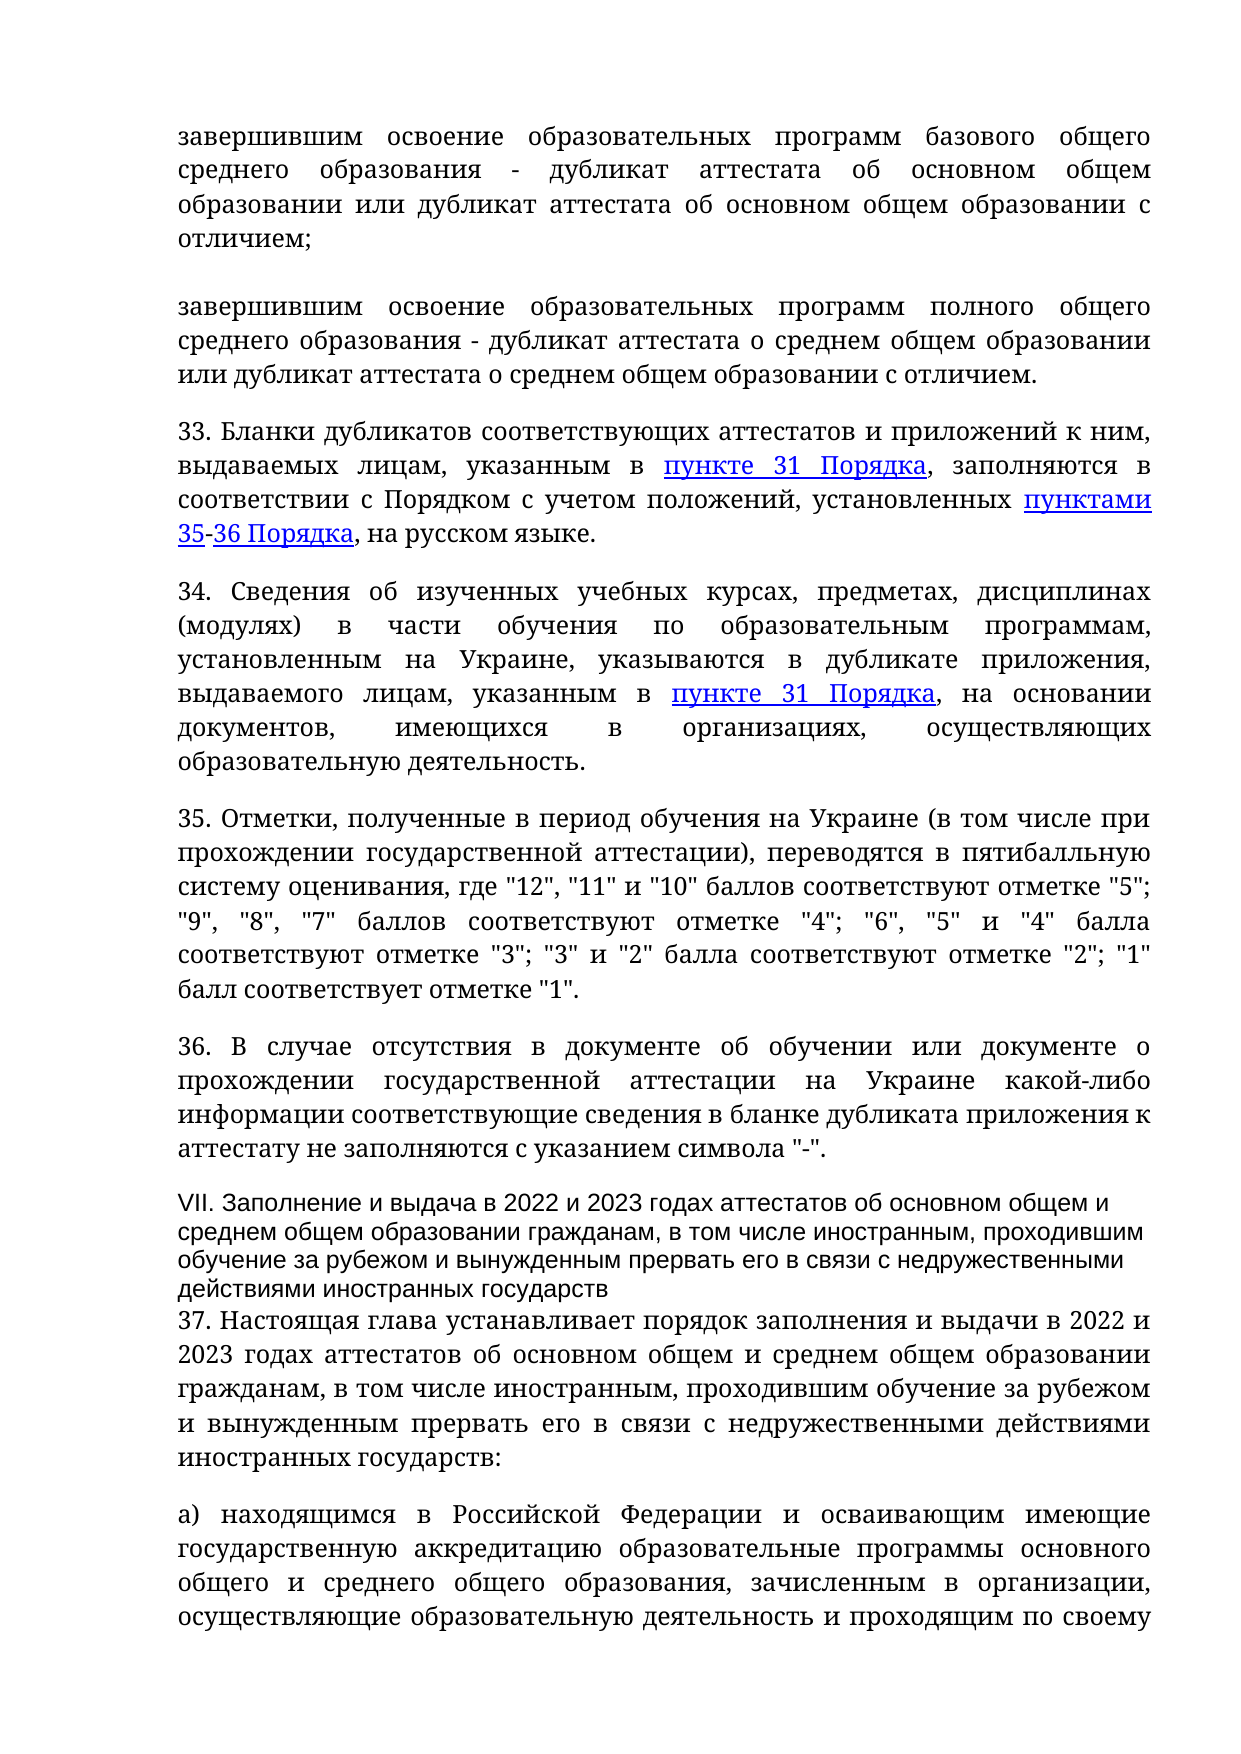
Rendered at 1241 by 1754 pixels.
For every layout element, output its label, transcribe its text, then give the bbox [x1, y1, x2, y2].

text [177, 118, 1152, 391]
text 34. Сведения об изученных учебных курсах, предметах, дисциплинах (модулях) в части обучения по образовательным программам, установленным на Украине, указываются в дубликате приложения, выдаваемого лицам, указанным в пункте 31 Порядка, на основании документов, имеющихся в организациях, осуществляющих образовательную деятельность. [177, 573, 1152, 778]
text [177, 1497, 1152, 1633]
text 33. Бланки дубликатов соответствующих аттестатов и приложений к ним, выдаваемых лицам, указанным в пункте 31 Порядка, заполняются в соответствии с Порядком с учетом положений, установленных пунктами 35-36 Порядка, на русском языке. [177, 414, 1152, 550]
text 37. Настоящая глава устанавливает порядок заполнения и выдачи в 2022 и 2023 годах аттестатов об основном общем и среднем общем образовании гражданам, в том числе иностранным, проходившим обучение за рубежом и вынужденным прервать его в связи с недружественными действиями иностранных государств: [177, 1303, 1152, 1473]
text 35. Отметки, полученные в период обучения на Украине (в том числе при прохождении государственной аттестации), переводятся в пятибалльную систему оценивания, где "12", "11" и "10" баллов соответствуют отметке "5"; "9", "8", "7" баллов соответствуют отметке "4"; "6", "5" и "4" балла соответствуют отметке "3"; "3" и "2" балла соответствуют отметке "2"; "1" балл соответствует отметке "1". [177, 801, 1152, 1005]
text VII. Заполнение и выдача в 2022 и 2023 годах аттестатов об основном общем и среднем общем образовании гражданам, в том числе иностранным, проходившим обучение за рубежом и вынужденным прервать его в связи с недружественными действиями иностранных государств [177, 1188, 1152, 1303]
text 36. В случае отсутствия в документе об обучении или документе о прохождении государственной аттестации на Украине какой-либо информации соответствующие сведения в бланке дубликата приложения к аттестату не заполняются с указанием символа "-". [177, 1028, 1152, 1165]
